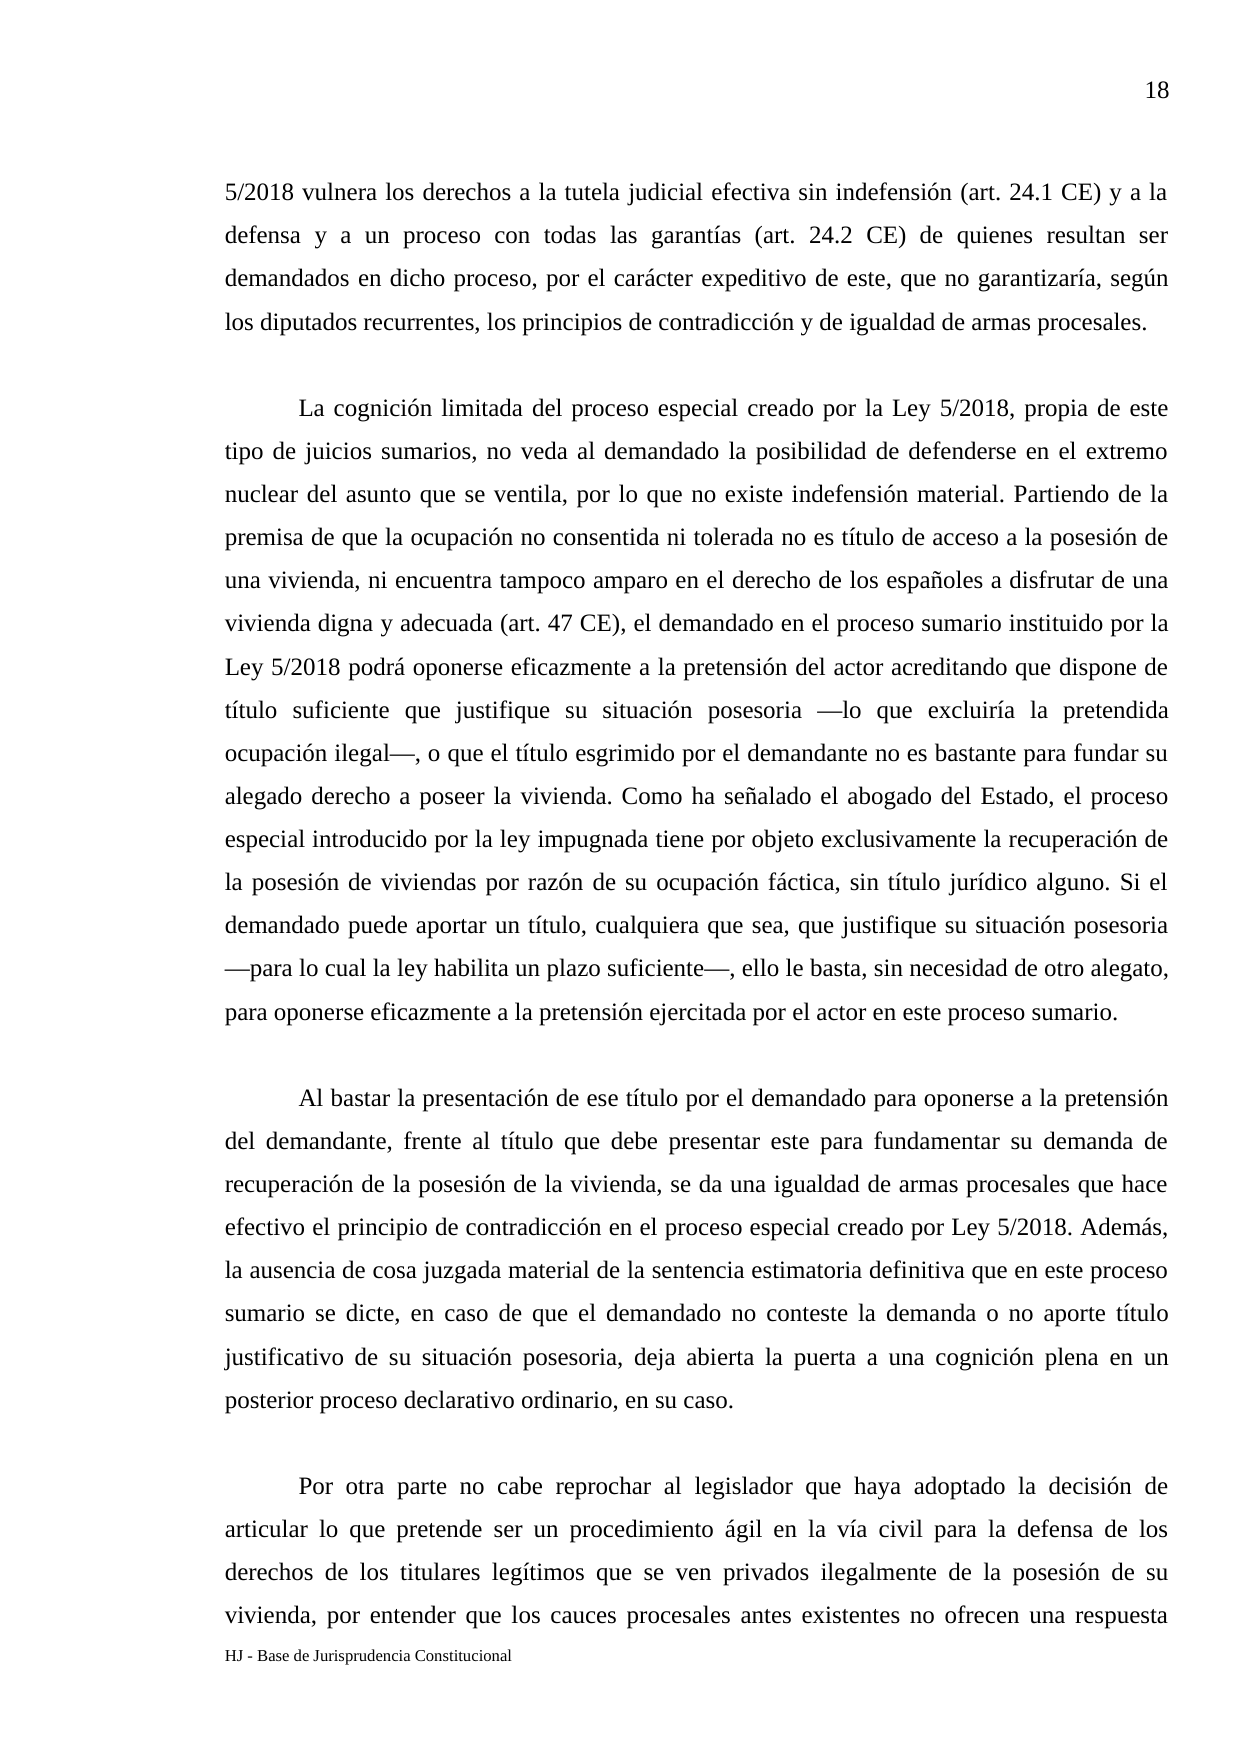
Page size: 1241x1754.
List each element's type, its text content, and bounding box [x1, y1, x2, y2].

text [224, 1471, 1169, 1629]
text La cognición limitada del proceso especial creado por la Ley 5/2018, propia de este tipo de juicios sumarios, no veda al demandado la posibilidad de defenderse en el extremo nuclear del asunto que se ventila, por lo que no existe indefensión material. Partiendo de la premisa de que la ocupación no consentida ni tolerada no es título de acceso a la posesión de una vivienda, ni encuentra tampoco amparo en el derecho de los españoles a disfrutar de una vivienda digna y adecuada (art. 47 CE), el demandado en el proceso sumario instituido por la Ley 5/2018 podrá oponerse eficazmente a la pretensión del actor acreditando que dispone de título suficiente que justifique su situación posesoria —lo que excluiría la pretendida ocupación ilegal—, o que el título esgrimido por el demandante no es bastante para fundar su alegado derecho a poseer la vivienda. Como ha señalado el abogado del Estado, el proceso especial introducido por la ley impugnada tiene por objeto exclusivamente la recuperación de la posesión de viviendas por razón de su ocupación fáctica, sin título jurídico alguno. Si el demandado puede aportar un título, cualquiera que sea, que justifique su situación posesoria —para lo cual la ley habilita un plazo suficiente—, ello le basta, sin necesidad de otro alegato, para oponerse eficazmente a la pretensión ejercitada por el actor en este proceso sumario. [224, 393, 1169, 1025]
text Al bastar la presentación de ese título por el demandado para oponerse a la pretensión del demandante, frente al título que debe presentar este para fundamentar su demanda de recuperación de la posesión de la vivienda, se da una igualdad de armas procesales que hace efectivo el principio de contradicción en el proceso especial creado por Ley 5/2018. Además, la ausencia de cosa juzgada material de la sentencia estimatoria definitiva que en este proceso sumario se dicte, en caso de que el demandado no conteste la demanda o no aporte título justificativo de su situación posesoria, deja abierta la puerta a una cognición plena en un posterior proceso declarativo ordinario, en su caso. [224, 1083, 1169, 1413]
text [224, 177, 1169, 335]
